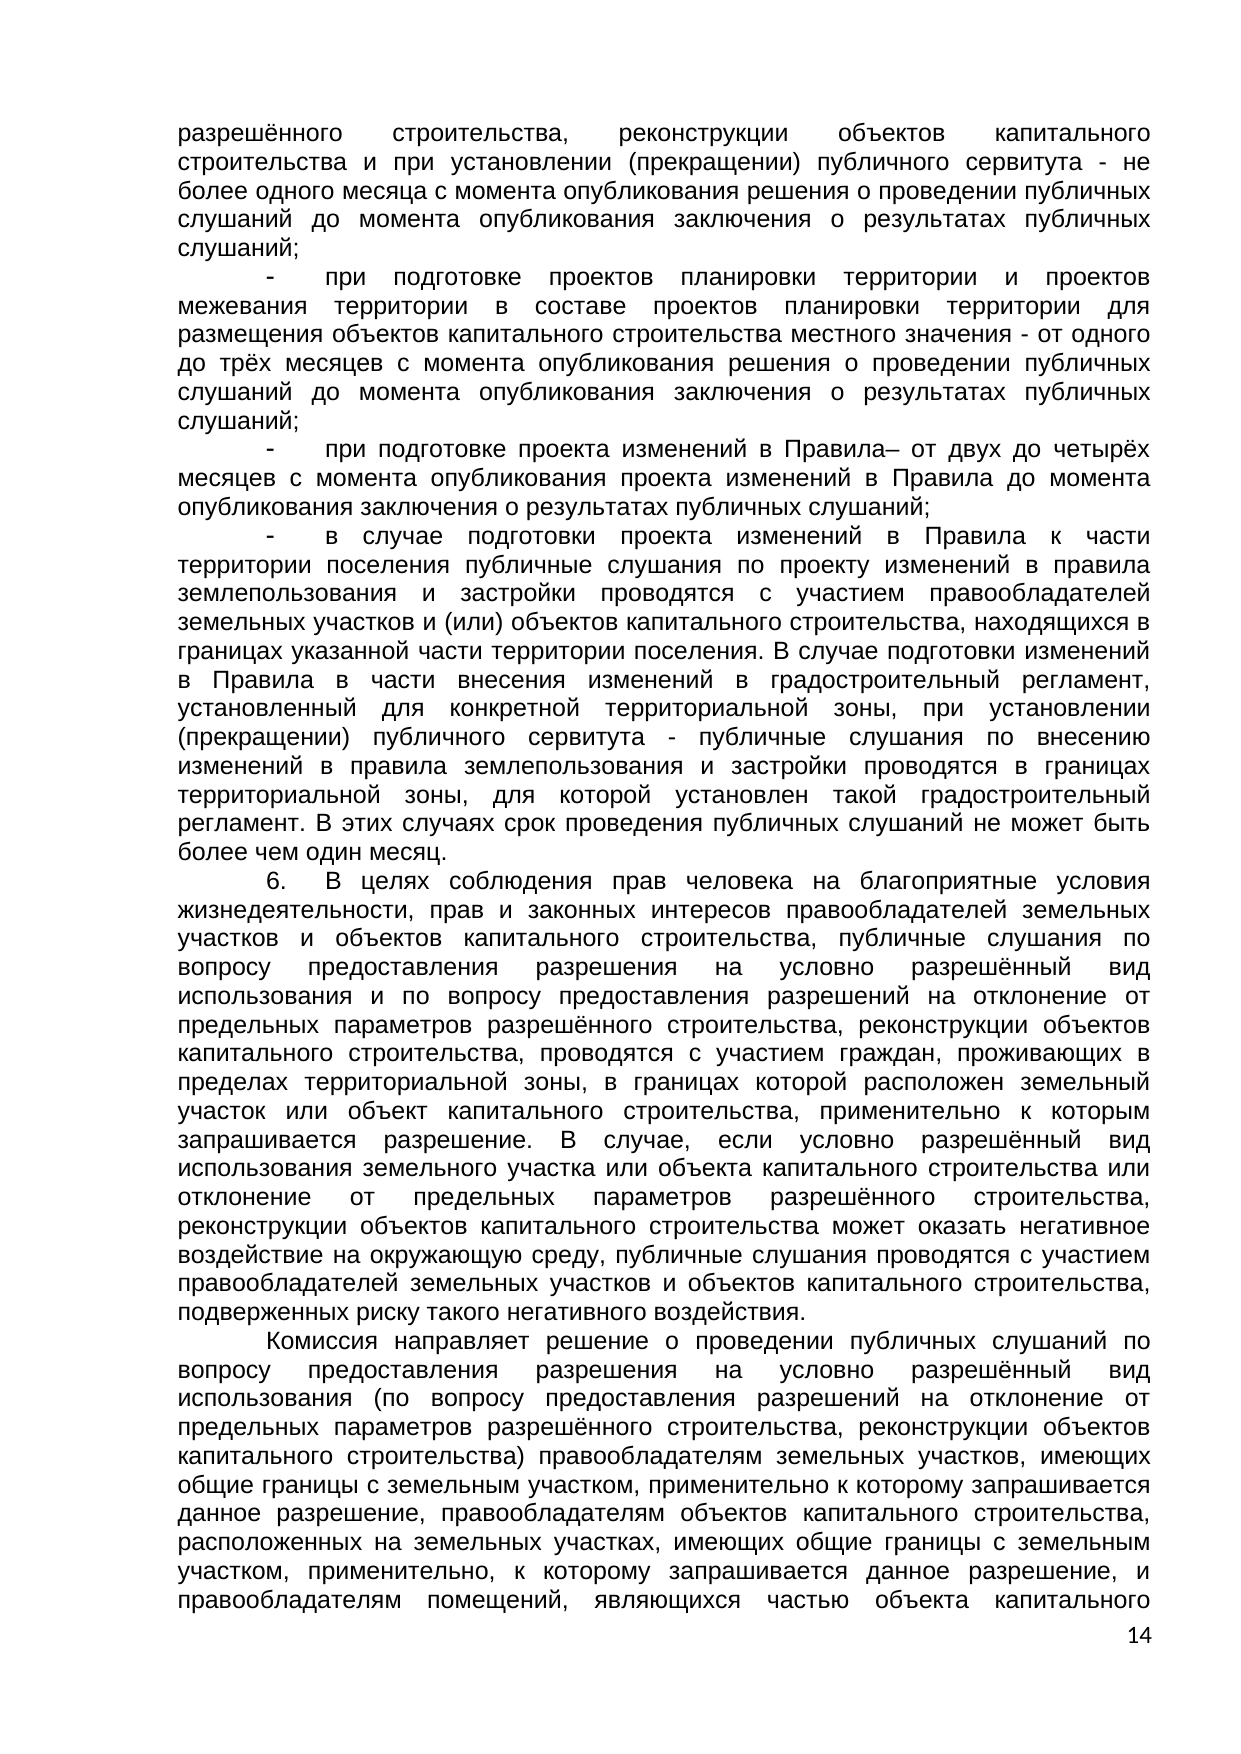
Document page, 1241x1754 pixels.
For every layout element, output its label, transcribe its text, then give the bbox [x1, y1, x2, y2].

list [177, 118, 1152, 262]
list при подготовке проектов планировки территории и проектов межевания территории в составе проектов планировки территории для размещения объектов капитального строительства местного значения - от одного до трёх месяцев с момента опубликования решения о проведении публичных слушаний до момента опубликования заключения о результатах публичных слушаний; [177, 262, 1152, 434]
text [177, 1326, 1152, 1613]
list в случае подготовки проекта изменений в Правила к части территории поселения публичные слушания по проекту изменений в правила землепользования и застройки проводятся с участием правообладателей земельных участков и (или) объектов капитального строительства, находящихся в границах указанной части территории поселения. В случае подготовки изменений в Правила в части внесения изменений в градостроительный регламент, установленный для конкретной территориальной зоны, при установлении (прекращении) публичного сервитута - публичные слушания по внесению изменений в правила землепользования и застройки проводятся в границах территориальной зоны, для которой установлен такой градостроительный регламент. В этих случаях срок проведения публичных слушаний не может быть более чем один месяц. [177, 521, 1152, 866]
list при подготовке проекта изменений в Правила– от двух до четырёх месяцев с момента опубликования проекта изменений в Правила до момента опубликования заключения о результатах публичных слушаний; [177, 434, 1152, 521]
list В целях соблюдения прав человека на благоприятные условия жизнедеятельности, прав и законных интересов правообладателей земельных участков и объектов капитального строительства, публичные слушания по вопросу предоставления разрешения на условно разрешённый вид использования и по вопросу предоставления разрешений на отклонение от предельных параметров разрешённого строительства, реконструкции объектов капитального строительства, проводятся с участием граждан, проживающих в пределах территориальной зоны, в границах которой расположен земельный участок или объект капитального строительства, применительно к которым запрашивается разрешение. В случае, если условно разрешённый вид использования земельного участка или объекта капитального строительства или отклонение от предельных параметров разрешённого строительства, реконструкции объектов капитального строительства может оказать негативное воздействие на окружающую среду, публичные слушания проводятся с участием правообладателей земельных участков и объектов капитального строительства, подверженных риску такого негативного воздействия. [177, 866, 1152, 1326]
